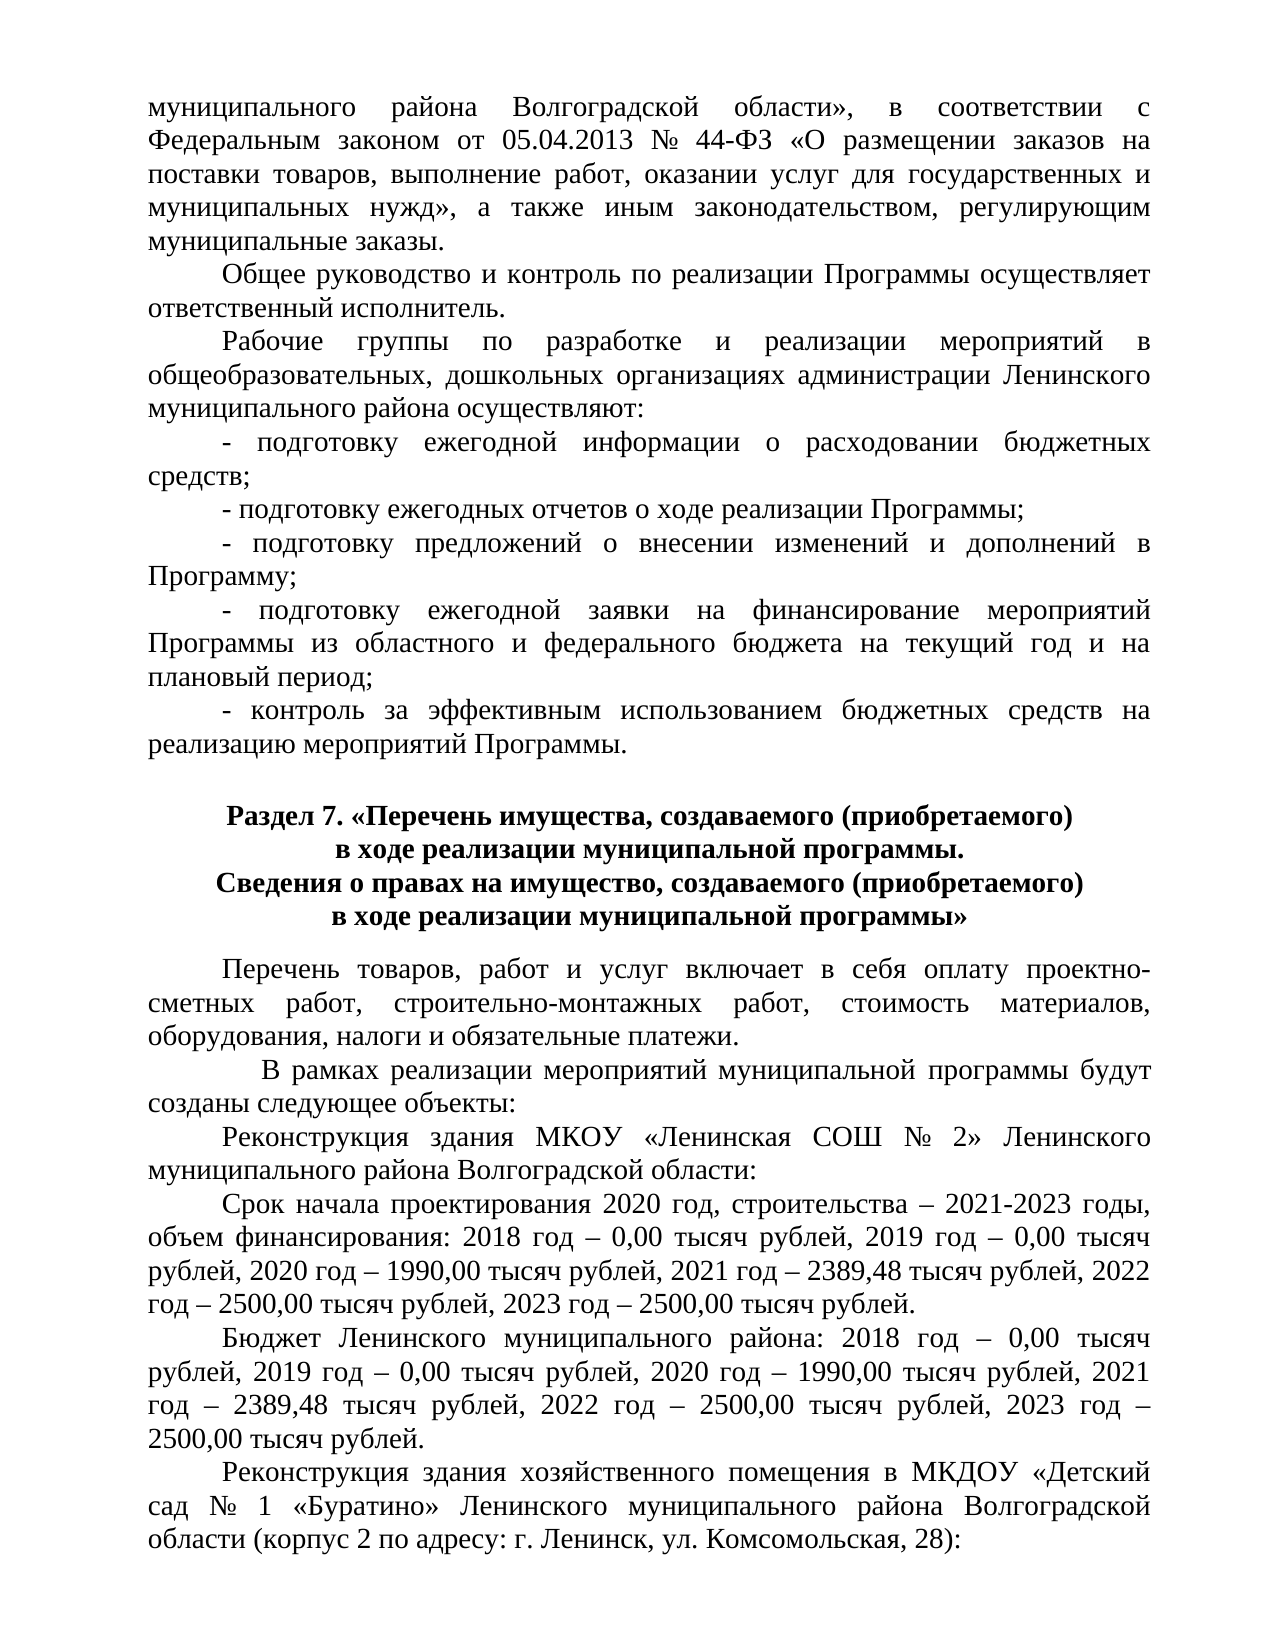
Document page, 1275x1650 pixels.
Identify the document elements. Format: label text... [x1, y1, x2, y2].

text Раздел 7. «Перечень имущества, создаваемого (приобретаемого) [148, 798, 1152, 831]
text Реконструкция здания МКОУ «Ленинская СОШ № 2» Ленинского муниципального района Волгоградской области: [148, 1119, 1152, 1186]
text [148, 89, 1152, 256]
text - подготовку ежегодной заявки на финансирование мероприятий Программы из областного и федерального бюджета на текущий год и на плановый период; [148, 592, 1152, 692]
text Сведения о правах на имущество, создаваемого (приобретаемого) [148, 865, 1152, 898]
text Общее руководство и контроль по реализации Программы осуществляет ответственный исполнитель. [148, 256, 1152, 323]
text - контроль за эффективным использованием бюджетных средств на реализацию мероприятий Программы. [148, 692, 1152, 759]
text в ходе реализации муниципальной программы» [148, 898, 1152, 932]
text Перечень товаров, работ и услуг включает в себя оплату проектно-сметных работ, строительно-монтажных работ, стоимость материалов, оборудования, налоги и обязательные платежи. [148, 951, 1152, 1052]
text - подготовку ежегодных отчетов о ходе реализации Программы; [148, 491, 1152, 525]
text В рамках реализации мероприятий муниципальной программы будут созданы следующее объекты: [148, 1052, 1152, 1119]
text Бюджет Ленинского муниципального района: 2018 год – 0,00 тысяч рублей, 2019 год – 0,00 тысяч рублей, 2020 год – 1990,00 тысяч рублей, 2021 год – 2389,48 тысяч рублей, 2022 год – 2500,00 тысяч рублей, 2023 год – 2500,00 тысяч рублей. [148, 1320, 1152, 1454]
text - подготовку ежегодной информации о расходовании бюджетных средств; [148, 424, 1152, 491]
text в ходе реализации муниципальной программы. [148, 831, 1152, 865]
text Рабочие группы по разработке и реализации мероприятий в общеобразовательных, дошкольных организациях администрации Ленинского муниципального района осуществляют: [148, 323, 1152, 424]
text - подготовку предложений о внесении изменений и дополнений в Программу; [148, 525, 1152, 592]
text Срок начала проектирования 2020 год, строительства – 2021-2023 годы, объем финансирования: 2018 год – 0,00 тысяч рублей, 2019 год – 0,00 тысяч рублей, 2020 год – 1990,00 тысяч рублей, 2021 год – 2389,48 тысяч рублей, 2022 год – 2500,00 тысяч рублей, 2023 год – 2500,00 тысяч рублей. [148, 1186, 1152, 1320]
text Реконструкция здания хозяйственного помещения в МКДОУ «Детский сад № 1 «Буратино» Ленинского муниципального района Волгоградской области (корпус 2 по адресу: г. Ленинск, ул. Комсомольская, 28): [148, 1454, 1152, 1555]
